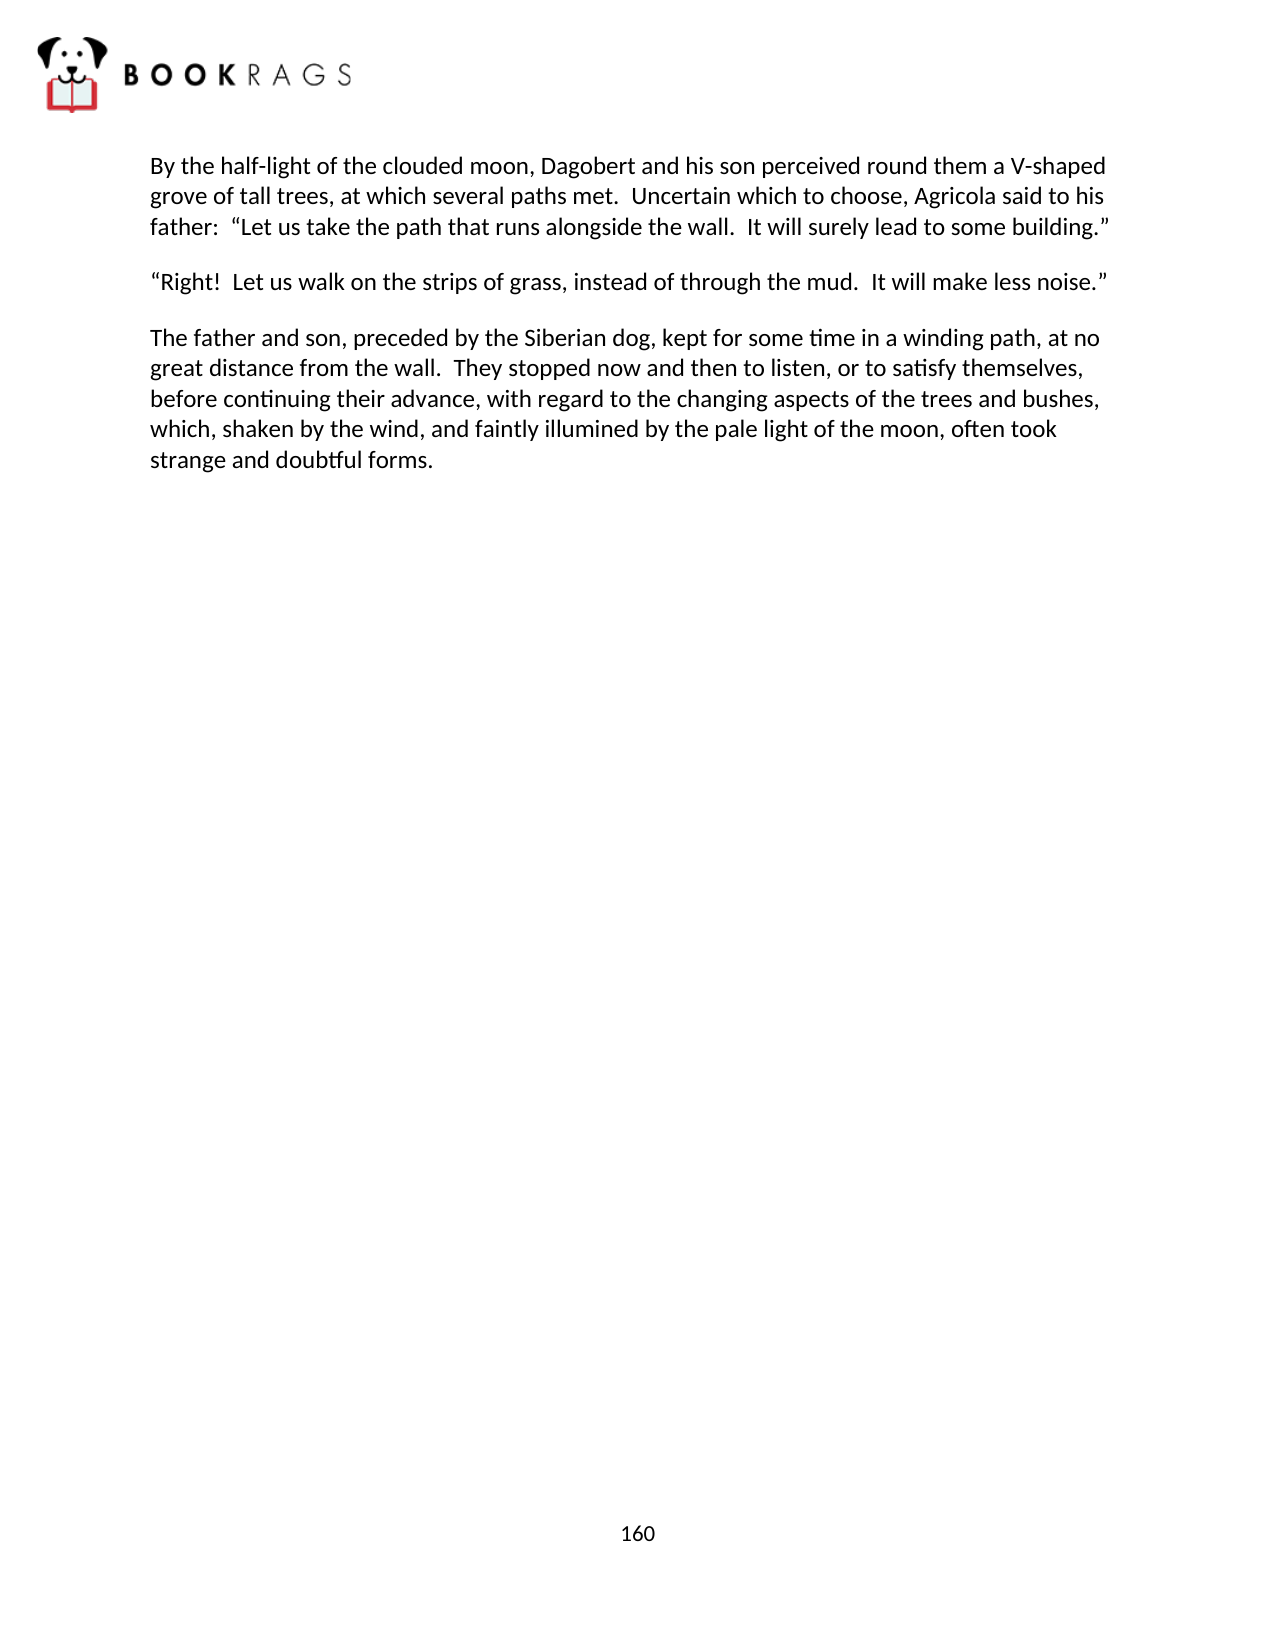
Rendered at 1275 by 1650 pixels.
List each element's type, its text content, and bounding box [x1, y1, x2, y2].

text “Right! Let us walk on the strips of grass, instead of through the mud. It will make less noise.” [150, 267, 1125, 297]
picture [37, 37, 351, 113]
text The father and son, preceded by the Siberian dog, kept for some time in a winding path, at no great distance from the wall. They stopped now and then to listen, or to satisfy themselves, before continuing their advance, with regard to the changing aspects of the trees and bushes, which, shaken by the wind, and faintly illumined by the pale light of the moon, often took strange and doubtful forms. [150, 322, 1125, 475]
text By the half-light of the clouded moon, Dagobert and his son perceived round them a V-shaped grove of tall trees, at which several paths met. Uncertain which to choose, Agricola said to his father: “Let us take the path that runs alongside the wall. It will surely lead to some building.” [150, 150, 1125, 242]
